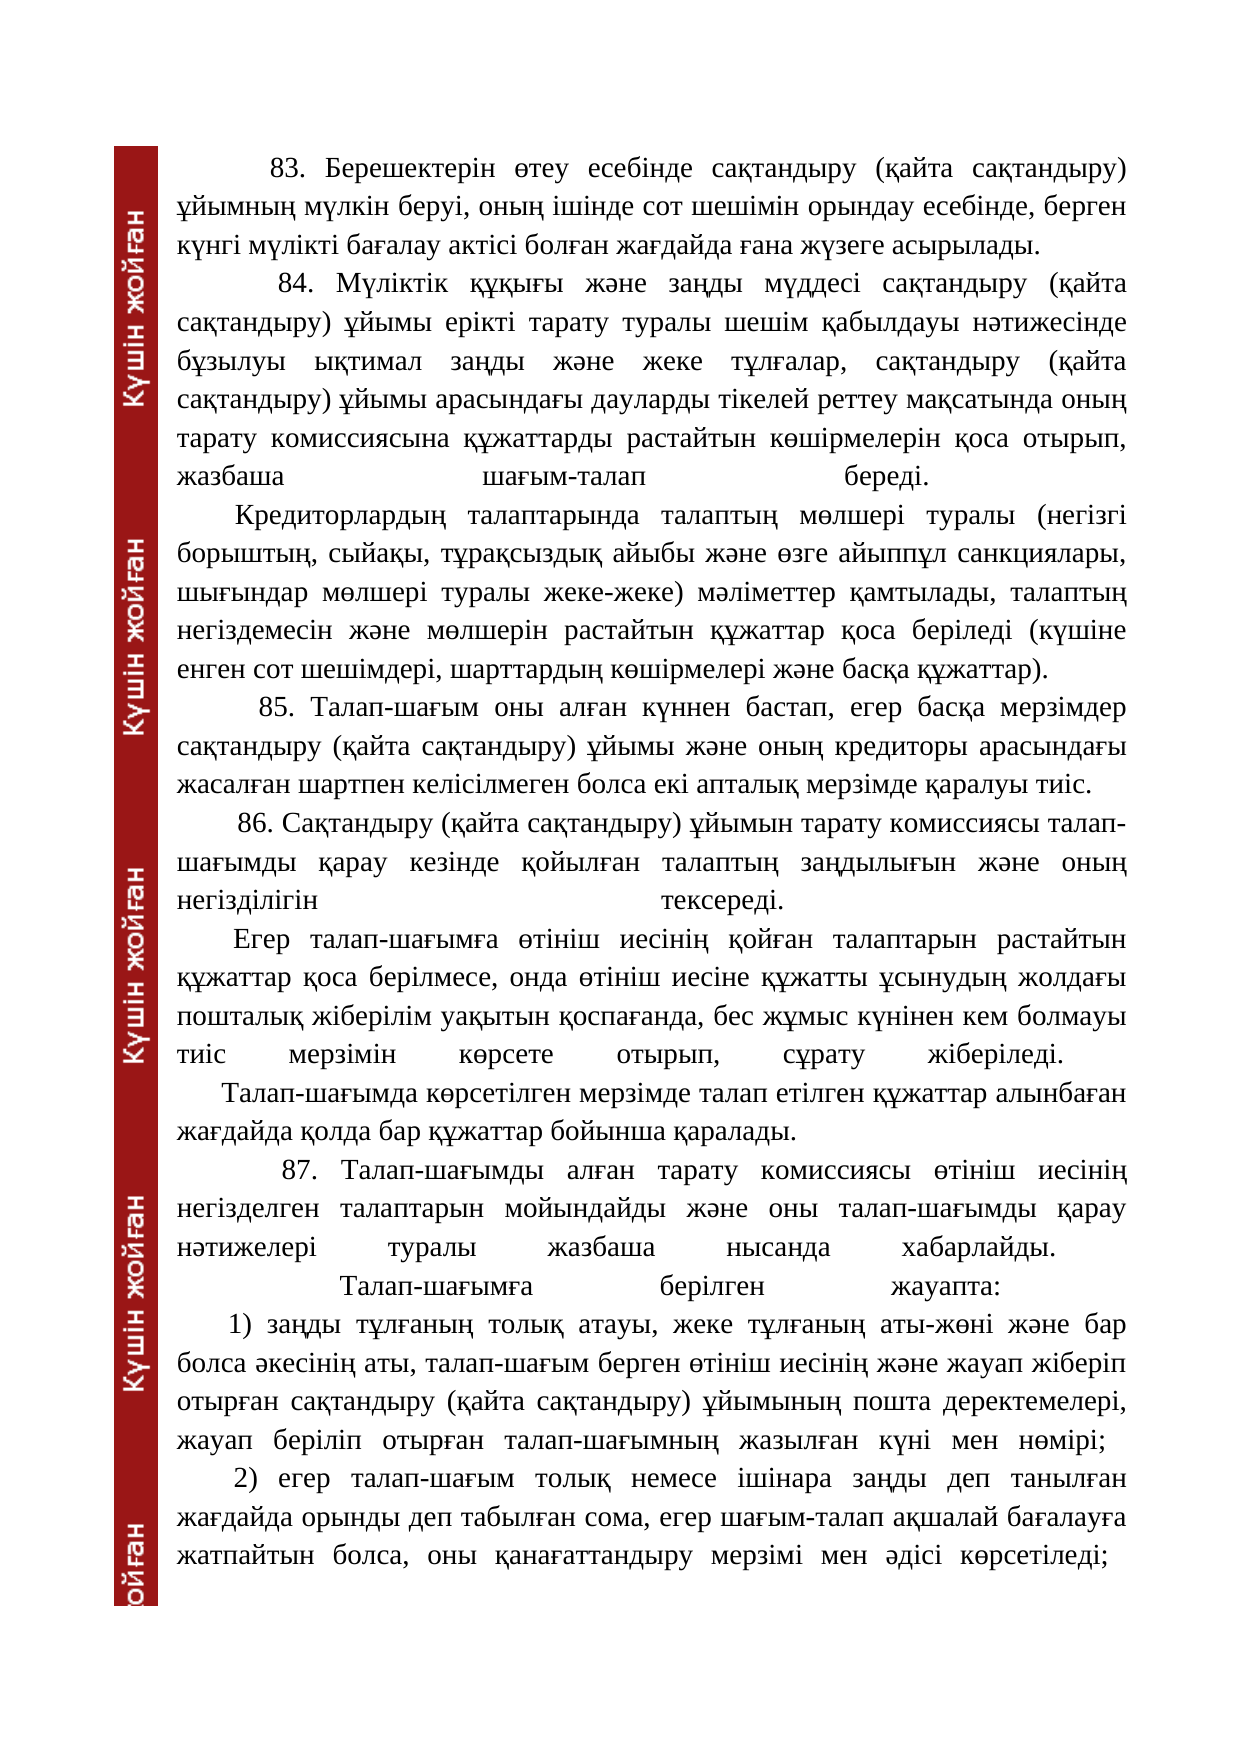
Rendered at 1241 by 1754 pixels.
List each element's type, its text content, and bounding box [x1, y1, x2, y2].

picture [114, 1571, 158, 1606]
text 84. Мүліктік құқығы және заңды мүддесі сақтандыру (қайта сақтандыру) ұйымы ерікті тарату туралы шешім қабылдауы нәтижесінде бұзылуы ықтимал заңды және жеке тұлғалар, сақтандыру (қайта сақтандыру) ұйымы арасындағы дауларды тікелей реттеу мақсатында оның тарату комиссиясына құжаттарды растайтын көшірмелерін қоса отырып, жазбаша шағым-талап береді. Кредиторлардың талаптарында талаптың мөлшері туралы (негізгі борыштың, сыйақы, тұрақсыздық айыбы және өзге айыппұл санкциялары, шығындар мөлшері туралы жеке-жеке) мәліметтер қамтылады, талаптың негіздемесін және мөлшерін растайтын құжаттар қоса беріледі (күшіне енген сот шешімдері, шарттардың көшірмелері және басқа құжаттар). [112, 266, 1128, 684]
text 85. Талап-шағым оны алған күннен бастап, егер басқа мерзімдер сақтандыру (қайта сақтандыру) ұйымы және оның кредиторы арасындағы жасалған шартпен келісілмеген болса екі апталық мерзімде қаралуы тиіс. [112, 689, 1128, 800]
picture [114, 1147, 158, 1152]
text 83. Берешектерін өтеу есебінде сақтандыру (қайта сақтандыру) ұйымның мүлкін беруі, оның ішінде сот шешімін орындау есебінде, берген күнгі мүлікті бағалау актісі болған жағдайда ғана жүзеге асырылады. [112, 150, 1128, 261]
text 86. Сақтандыру (қайта сақтандыру) ұйымын тарату комиссиясы талап-шағымды қарау кезінде қойылған талаптың заңдылығын және оның негізділігін тексереді. Егер талап-шағымға өтініш иесінің қойған талаптарын растайтын құжаттар қоса берілмесе, онда өтініш иесіне құжатты ұсынудың жолдағы пошталық жіберілім уақытын қоспағанда, бес жұмыс күнінен кем болмауы тиіс мерзімін көрсете отырып, сұрату жіберіледі. Талап-шағымда көрсетілген мерзімде талап етілген құжаттар алынбаған жағдайда қолда бар құжаттар бойынша қаралады. [112, 805, 1128, 1147]
picture [114, 261, 158, 266]
picture [114, 684, 158, 689]
picture [114, 800, 158, 805]
picture [114, 146, 158, 150]
